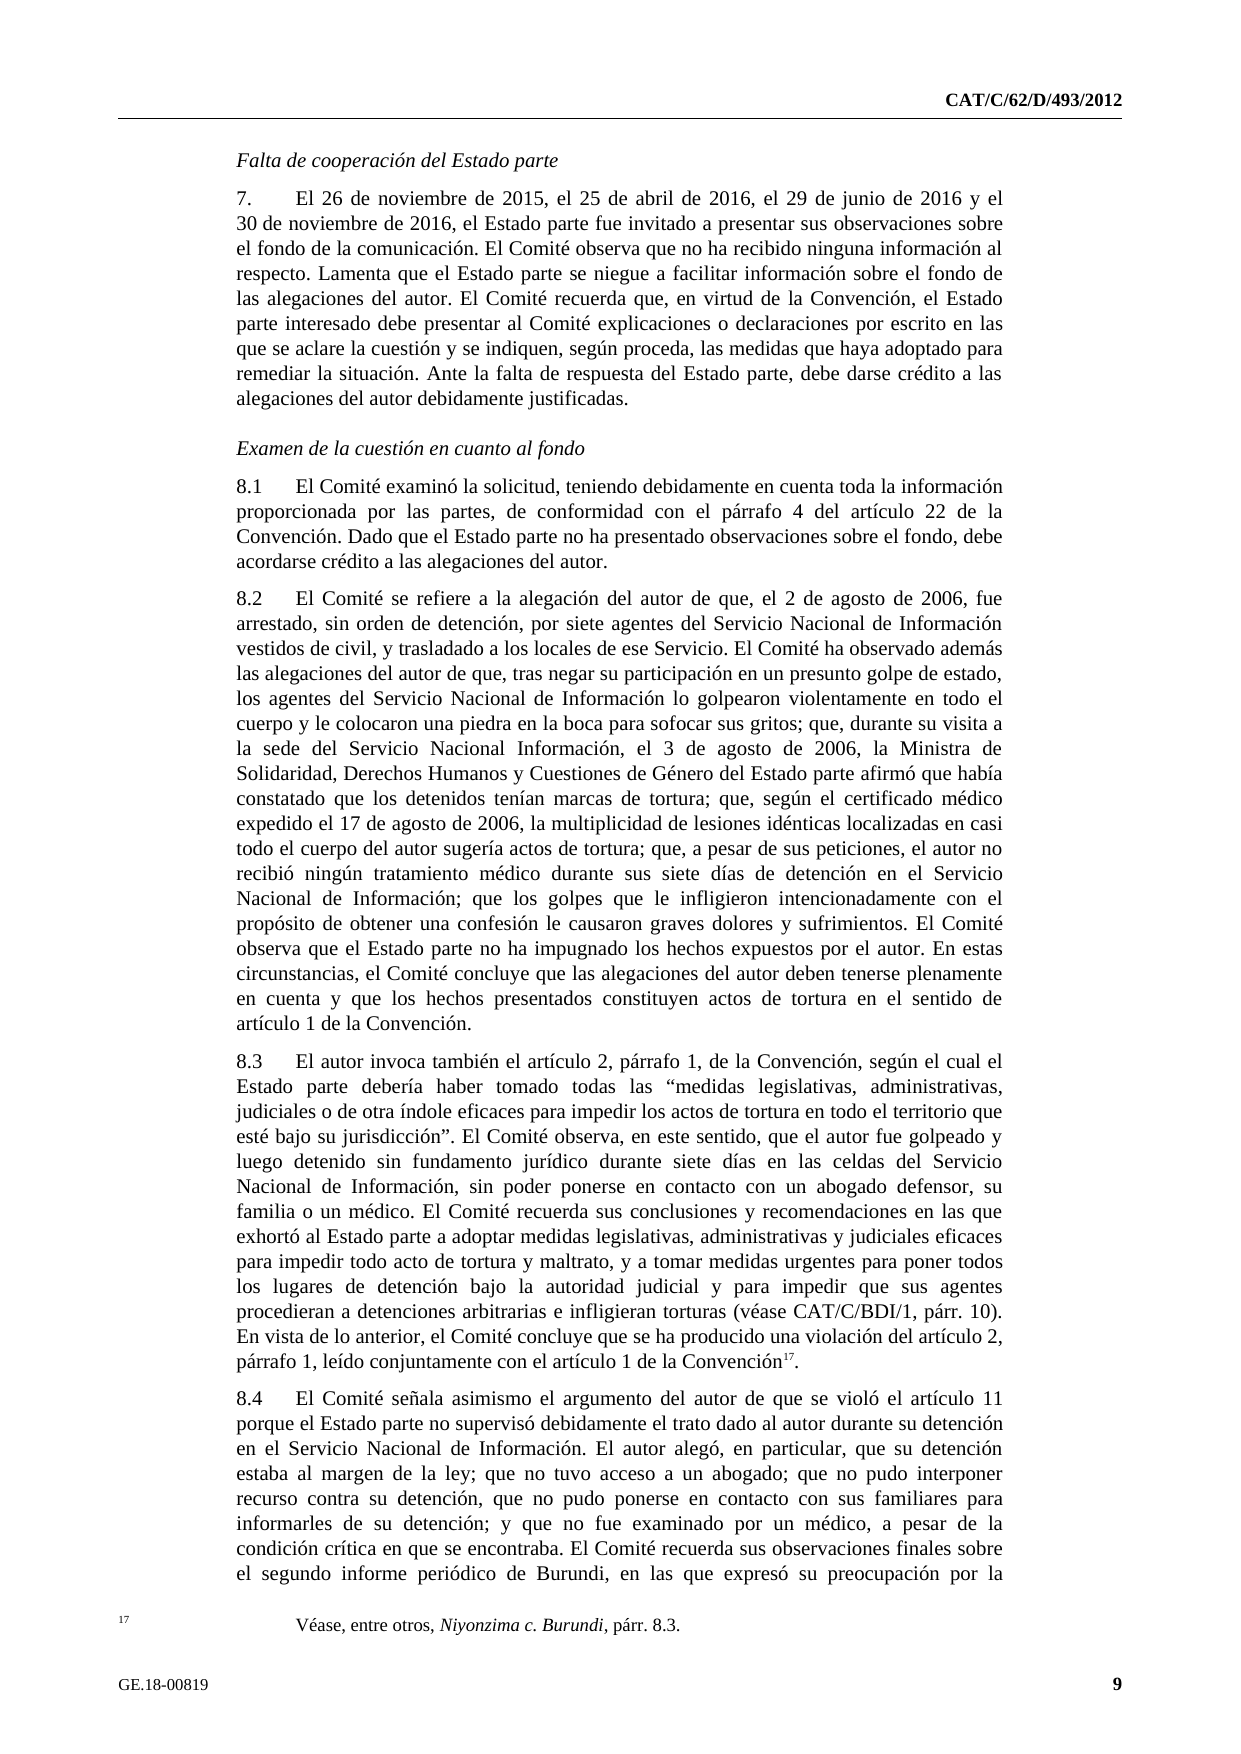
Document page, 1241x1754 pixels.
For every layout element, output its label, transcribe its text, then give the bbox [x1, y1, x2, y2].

text 8.1 El Comité examinó la solicitud, teniendo debidamente en cuenta toda la información proporcionada por las partes, de conformidad con el párrafo 4 del artículo 22 de la Convención. Dado que el Estado parte no ha presentado observaciones sobre el fondo, debe acordarse crédito a las alegaciones del autor. [236, 473, 1004, 573]
text 8.3 El autor invoca también el artículo 2, párrafo 1, de la Convención, según el cual el Estado parte debería haber tomado todas las “medidas legislativas, administrativas, judiciales o de otra índole eficaces para impedir los actos de tortura en todo el territorio que esté bajo su jurisdicción”. El Comité observa, en este sentido, que el autor fue golpeado y luego detenido sin fundamento jurídico durante siete días en las celdas del Servicio Nacional de Información, sin poder ponerse en contacto con un abogado defensor, su familia o un médico. El Comité recuerda sus conclusiones y recomendaciones en las que exhortó al Estado parte a adoptar medidas legislativas, administrativas y judiciales eficaces para impedir todo acto de tortura y maltrato, y a tomar medidas urgentes para poner todos los lugares de detención bajo la autoridad judicial y para impedir que sus agentes procedieran a detenciones arbitrarias e infligieran torturas (véase CAT/C/BDI/1, párr. 10). En vista de lo anterior, el Comité concluye que se ha producido una violación del artículo 2, párrafo 1, leído conjuntamente con el artículo 1 de la Convención. [236, 1048, 1004, 1373]
text Examen de la cuestión en cuanto al fondo [118, 435, 1004, 460]
text Falta de cooperación del Estado parte [118, 148, 1004, 173]
text 8.2 El Comité se refiere a la alegación del autor de que, el 2 de agosto de 2006, fue arrestado, sin orden de detención, por siete agentes del Servicio Nacional de Información vestidos de civil, y trasladado a los locales de ese Servicio. El Comité ha observado además las alegaciones del autor de que, tras negar su participación en un presunto golpe de estado, los agentes del Servicio Nacional de Información lo golpearon violentamente en todo el cuerpo y le colocaron una piedra en la boca para sofocar sus gritos; que, durante su visita a la sede del Servicio Nacional Información, el 3 de agosto de 2006, la Ministra de Solidaridad, Derechos Humanos y Cuestiones de Género del Estado parte afirmó que había constatado que los detenidos tenían marcas de tortura; que, según el certificado médico expedido el 17 de agosto de 2006, la multiplicidad de lesiones idénticas localizadas en casi todo el cuerpo del autor sugería actos de tortura; que, a pesar de sus peticiones, el autor no recibió ningún tratamiento médico durante sus siete días de detención en el Servicio Nacional de Información; que los golpes que le infligieron intencionadamente con el propósito de obtener una confesión le causaron graves dolores y sufrimientos. El Comité observa que el Estado parte no ha impugnado los hechos expuestos por el autor. En estas circunstancias, el Comité concluye que las alegaciones del autor deben tenerse plenamente en cuenta y que los hechos presentados constituyen actos de tortura en el sentido de artículo 1 de la Convención. [236, 585, 1004, 1035]
text 7. El 26 de noviembre de 2015, el 25 de abril de 2016, el 29 de junio de 2016 y el 30 de noviembre de 2016, el Estado parte fue invitado a presentar sus observaciones sobre el fondo de la comunicación. El Comité observa que no ha recibido ninguna información al respecto. Lamenta que el Estado parte se niegue a facilitar información sobre el fondo de las alegaciones del autor. El Comité recuerda que, en virtud de la Convención, el Estado parte interesado debe presentar al Comité explicaciones o declaraciones por escrito en las que se aclare la cuestión y se indiquen, según proceda, las medidas que haya adoptado para remediar la situación. Ante la falta de respuesta del Estado parte, debe darse crédito a las alegaciones del autor debidamente justificadas. [236, 185, 1004, 410]
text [236, 1385, 1004, 1585]
